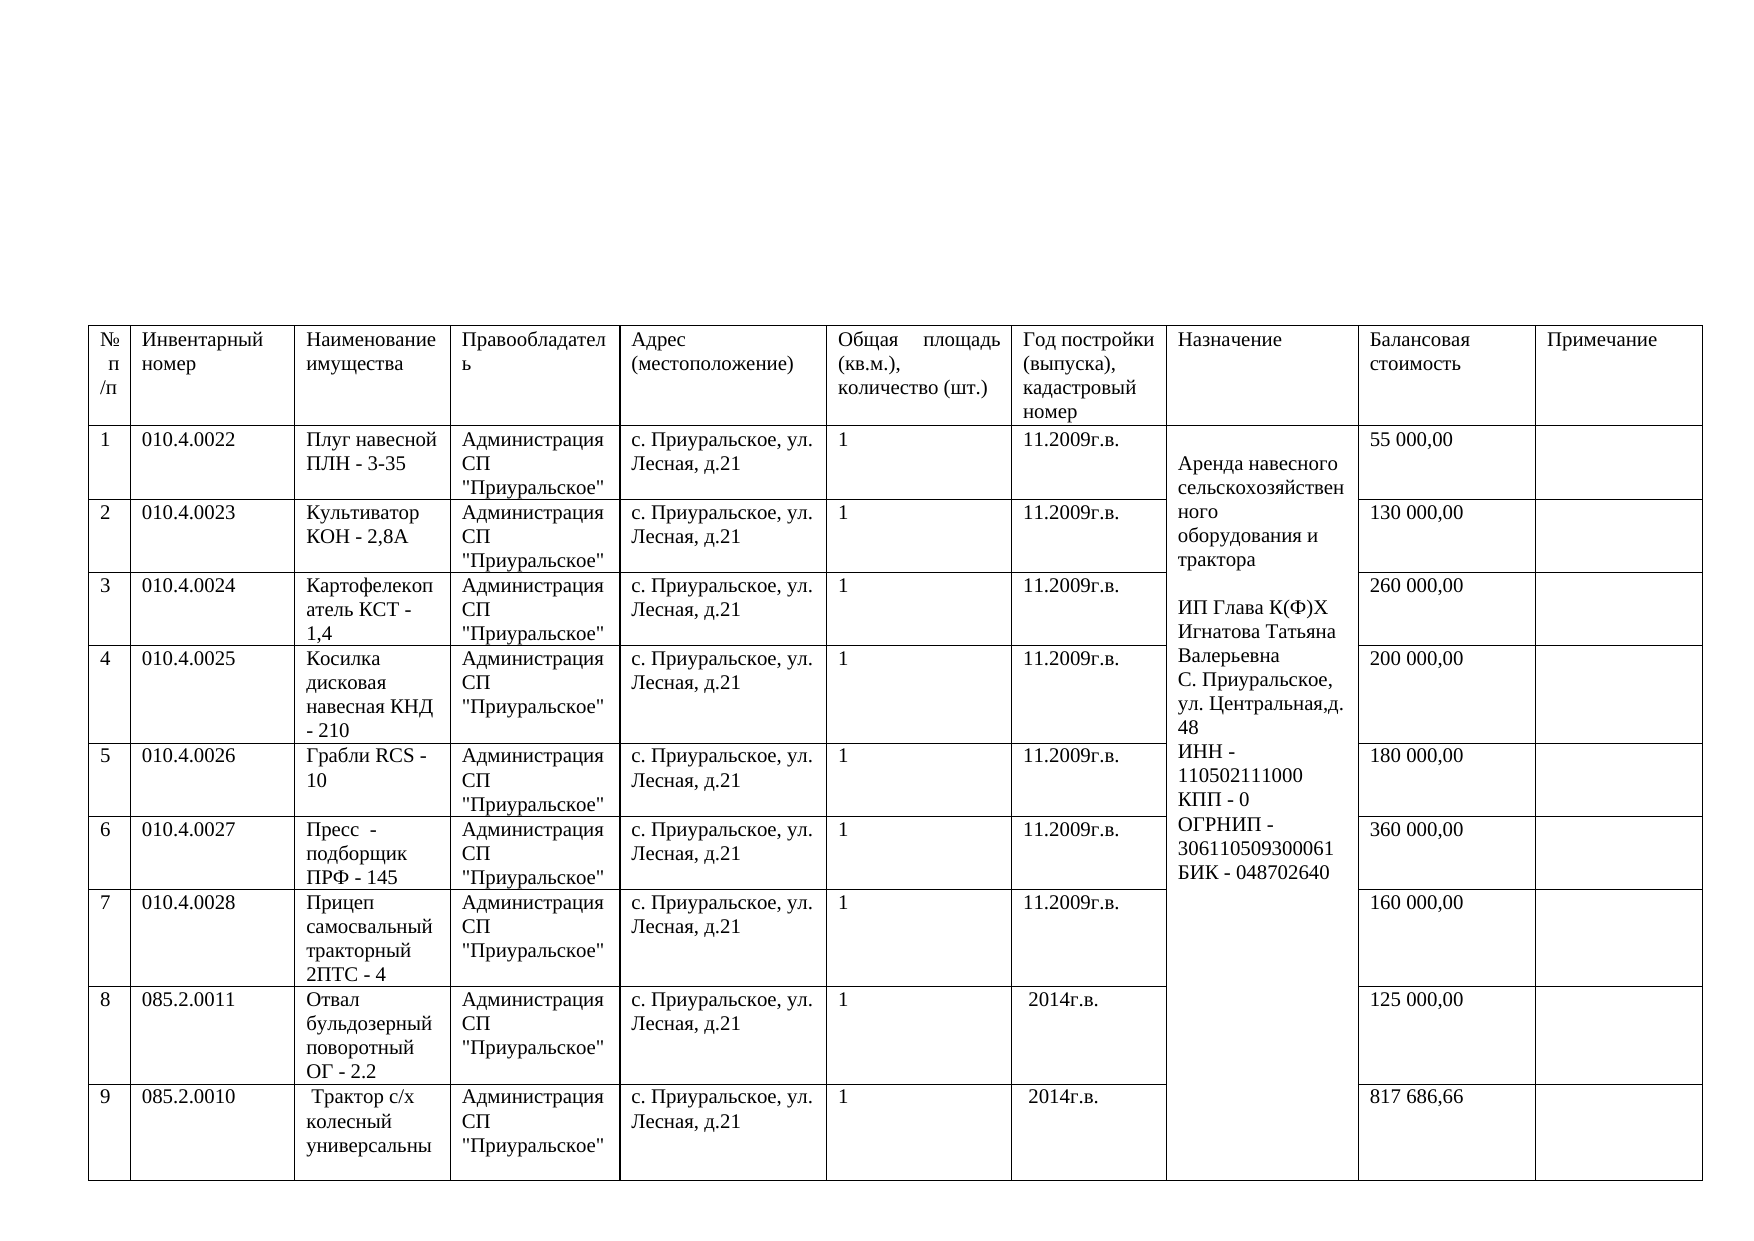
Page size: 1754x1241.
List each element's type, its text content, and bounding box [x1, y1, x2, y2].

table_cell 180 000,00 [1359, 744, 1535, 816]
table_cell 010.4.0026 [131, 744, 294, 816]
table_cell Грабли RCS - 10 [295, 744, 450, 816]
table_cell 5 [89, 744, 130, 816]
table_cell с. Приуральское, ул. Лесная, д.21 [621, 744, 826, 816]
table_cell 3 [89, 573, 130, 645]
table_cell Отвал бульдозерный поворотный ОГ - 2.2 [295, 987, 450, 1083]
table_cell Администрация СП "Приуральское" [451, 744, 619, 816]
table_cell 1 [827, 987, 1011, 1083]
table_header Балансовая стоимость [1359, 326, 1535, 425]
table_cell 010.4.0028 [131, 890, 294, 986]
table_cell с. Приуральское, ул. Лесная, д.21 [621, 890, 826, 986]
table_cell [1536, 573, 1702, 645]
table_cell [1536, 987, 1702, 1083]
table_cell Культиватор КОН - 2,8А [295, 500, 450, 572]
table_cell 1 [827, 500, 1011, 572]
table_cell 130 000,00 [1359, 500, 1535, 572]
table_cell с. Приуральское, ул. Лесная, д.21 [621, 500, 826, 572]
table_header Примечание [1536, 326, 1702, 425]
table_cell с. Приуральское, ул. Лесная, д.21 [621, 573, 826, 645]
table_cell [1536, 500, 1702, 572]
table_cell Администрация СП "Приуральское" [451, 817, 619, 889]
table_header Назначение [1167, 326, 1358, 425]
table_cell Аренда навесного сельскохозяйственного оборудования и трактора ИП Глава К(Ф)Х Игнатова Татьяна Валерьевна С. Приуральское, ул. Центральная,д. 48 ИНН - 110502111000 КПП - 0 ОГРНИП - 306110509300061 БИК - 048702640 [1167, 426, 1358, 1180]
table_cell 1 [827, 744, 1011, 816]
table_cell 11.2009г.в. [1012, 646, 1166, 742]
table_cell 55 000,00 [1359, 426, 1535, 499]
table_cell Косилка дисковая навесная КНД - 210 [295, 646, 450, 742]
table_header № п/п [89, 326, 130, 425]
table_cell 1 [827, 646, 1011, 742]
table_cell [451, 1085, 619, 1180]
table_cell Администрация СП "Приуральское" [451, 987, 619, 1083]
table_cell Администрация СП "Приуральское" [451, 573, 619, 645]
table_cell 8 [89, 987, 130, 1083]
table_cell 2014г.в. [1012, 1085, 1166, 1180]
table_header Общая площадь (кв.м.), количество (шт.) [827, 326, 1011, 425]
table_cell 11.2009г.в. [1012, 573, 1166, 645]
table_header Правообладатель [451, 326, 619, 425]
table_header Инвентарный номер [131, 326, 294, 425]
table_cell Администрация СП "Приуральское" [451, 426, 619, 499]
table_cell 817 686,66 [1359, 1085, 1535, 1180]
table_cell Пресс - подборщик ПРФ - 145 [295, 817, 450, 889]
table_cell [1536, 817, 1702, 889]
table_cell с. Приуральское, ул. Лесная, д.21 [621, 646, 826, 742]
table_cell 6 [89, 817, 130, 889]
table_cell 1 [827, 573, 1011, 645]
table_cell с. Приуральское, ул. Лесная, д.21 [621, 987, 826, 1083]
table_cell [1536, 1085, 1702, 1180]
table_cell [1536, 646, 1702, 742]
table_cell 010.4.0022 [131, 426, 294, 499]
table_cell 11.2009г.в. [1012, 817, 1166, 889]
table_cell 2014г.в. [1012, 987, 1166, 1083]
table_cell [1536, 744, 1702, 816]
table_cell 200 000,00 [1359, 646, 1535, 742]
table_cell 160 000,00 [1359, 890, 1535, 986]
table_cell [1536, 890, 1702, 986]
table_cell 1 [827, 817, 1011, 889]
table_cell Картофелекопатель КСТ - 1,4 [295, 573, 450, 645]
table_header Адрес (местоположение) [621, 326, 826, 425]
table_cell 085.2.0011 [131, 987, 294, 1083]
table_cell [1536, 426, 1702, 499]
table_cell 11.2009г.в. [1012, 500, 1166, 572]
table_cell 010.4.0025 [131, 646, 294, 742]
table_cell 7 [89, 890, 130, 986]
table_cell 1 [827, 426, 1011, 499]
table_cell 010.4.0024 [131, 573, 294, 645]
table_cell 4 [89, 646, 130, 742]
table_cell 260 000,00 [1359, 573, 1535, 645]
table_cell Администрация СП "Приуральское" [451, 890, 619, 986]
table_header Год постройки (выпуска), кадастровый номер [1012, 326, 1166, 425]
table_cell Плуг навесной ПЛН - 3-35 [295, 426, 450, 499]
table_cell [295, 1085, 450, 1180]
table_cell 010.4.0027 [131, 817, 294, 889]
table_cell с. Приуральское, ул. Лесная, д.21 [621, 817, 826, 889]
table_cell 360 000,00 [1359, 817, 1535, 889]
table_cell 125 000,00 [1359, 987, 1535, 1083]
table_cell 11.2009г.в. [1012, 426, 1166, 499]
table_cell 11.2009г.в. [1012, 744, 1166, 816]
table_cell Администрация СП "Приуральское" [451, 646, 619, 742]
table_cell 1 [827, 890, 1011, 986]
table_cell 010.4.0023 [131, 500, 294, 572]
table_cell Администрация СП "Приуральское" [451, 500, 619, 572]
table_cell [621, 1085, 826, 1180]
table_cell 9 [89, 1085, 130, 1180]
table_cell 085.2.0010 [131, 1085, 294, 1180]
table_cell 11.2009г.в. [1012, 890, 1166, 986]
table_header Наименование имущества [295, 326, 450, 425]
table_cell 2 [89, 500, 130, 572]
table_cell Прицеп самосвальный тракторный 2ПТС - 4 [295, 890, 450, 986]
table_cell с. Приуральское, ул. Лесная, д.21 [621, 426, 826, 499]
table_cell 1 [89, 426, 130, 499]
table_cell 1 [827, 1085, 1011, 1180]
